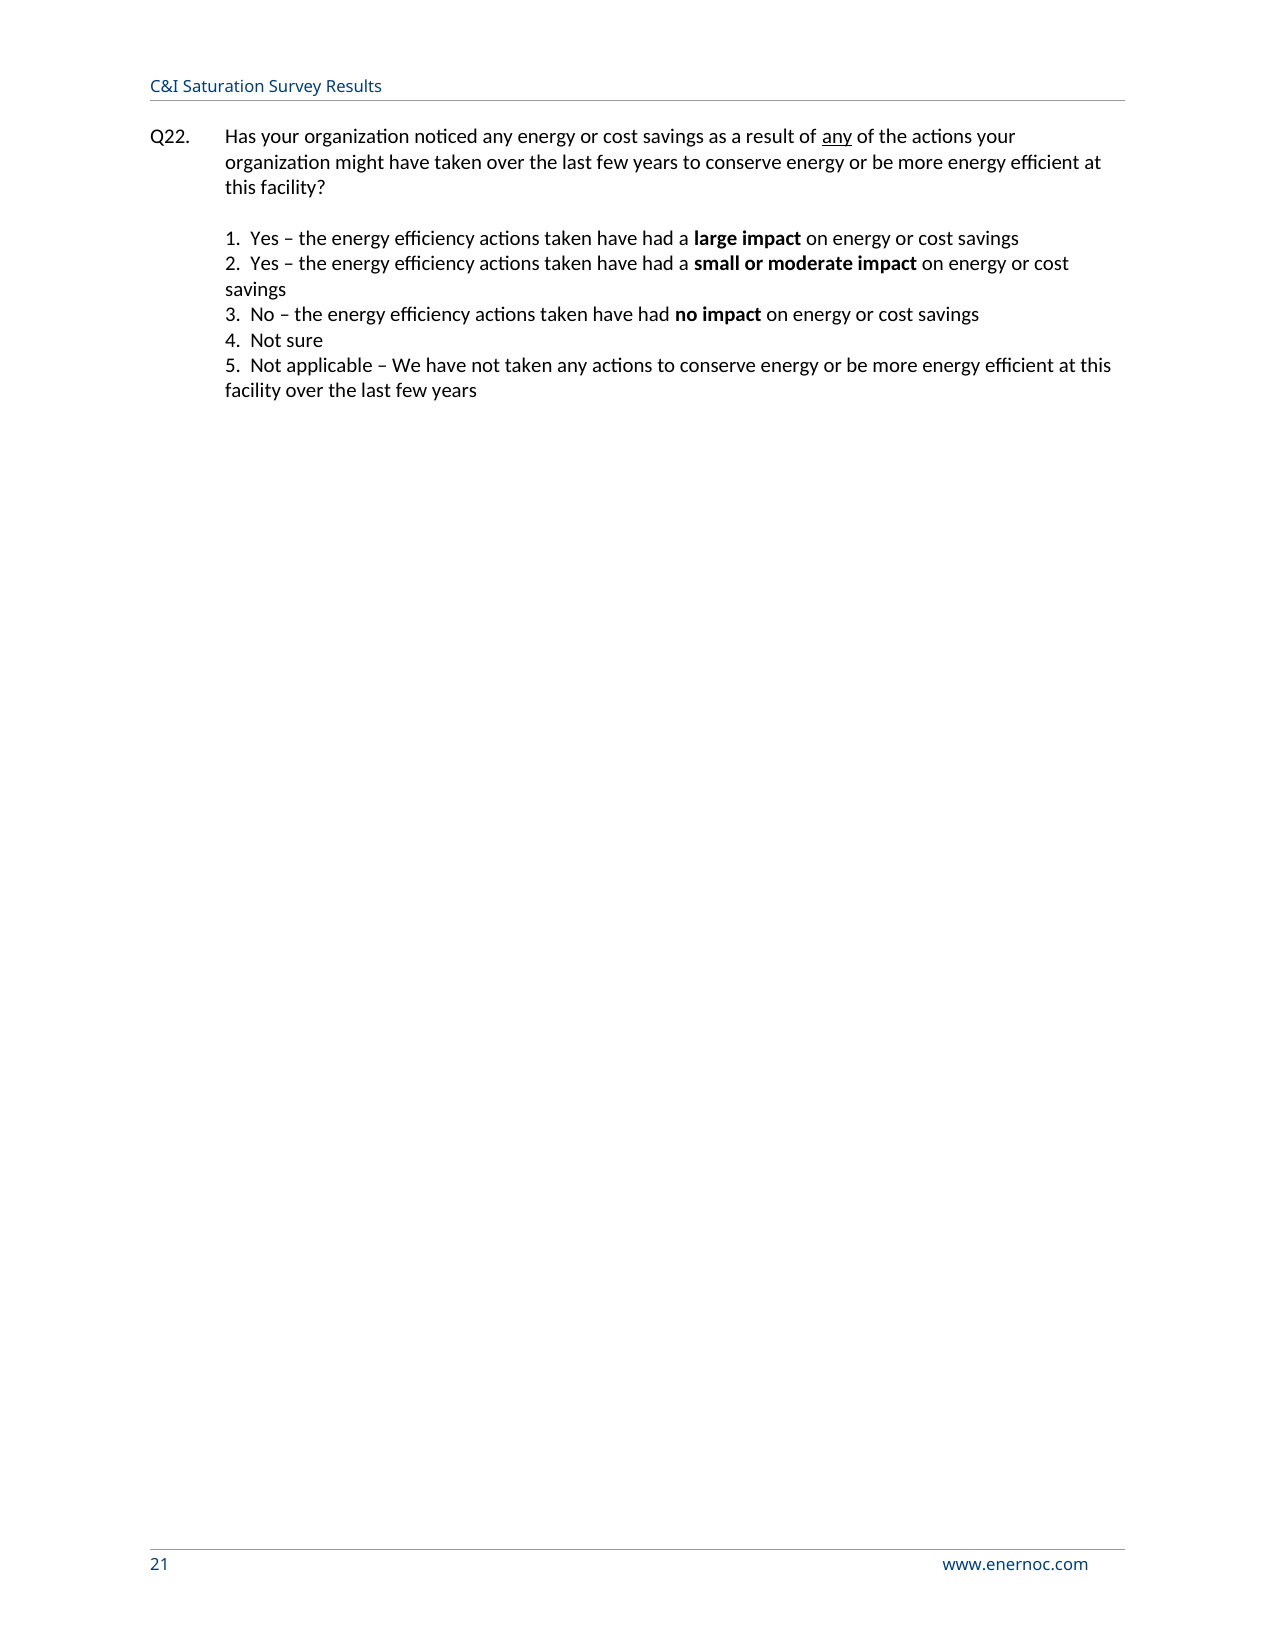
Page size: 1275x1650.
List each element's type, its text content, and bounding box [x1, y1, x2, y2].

text Q22. Has your organization noticed any energy or cost savings as a result of any of the actions your organization might have taken over the last few years to conserve energy or be more energy efficient at this facility? [150, 123, 1125, 200]
text 5. Not applicable – We have not taken any actions to conserve energy or be more energy efficient at this facility over the last few years [225, 352, 1125, 403]
text 3. No – the energy efficiency actions taken have had no impact on energy or cost savings [225, 301, 1125, 327]
text 1. Yes – the energy efficiency actions taken have had a large impact on energy or cost savings [225, 225, 1125, 251]
text 2. Yes – the energy efficiency actions taken have had a small or moderate impact on energy or cost savings [225, 251, 1125, 301]
text 4. Not sure [225, 327, 1125, 352]
